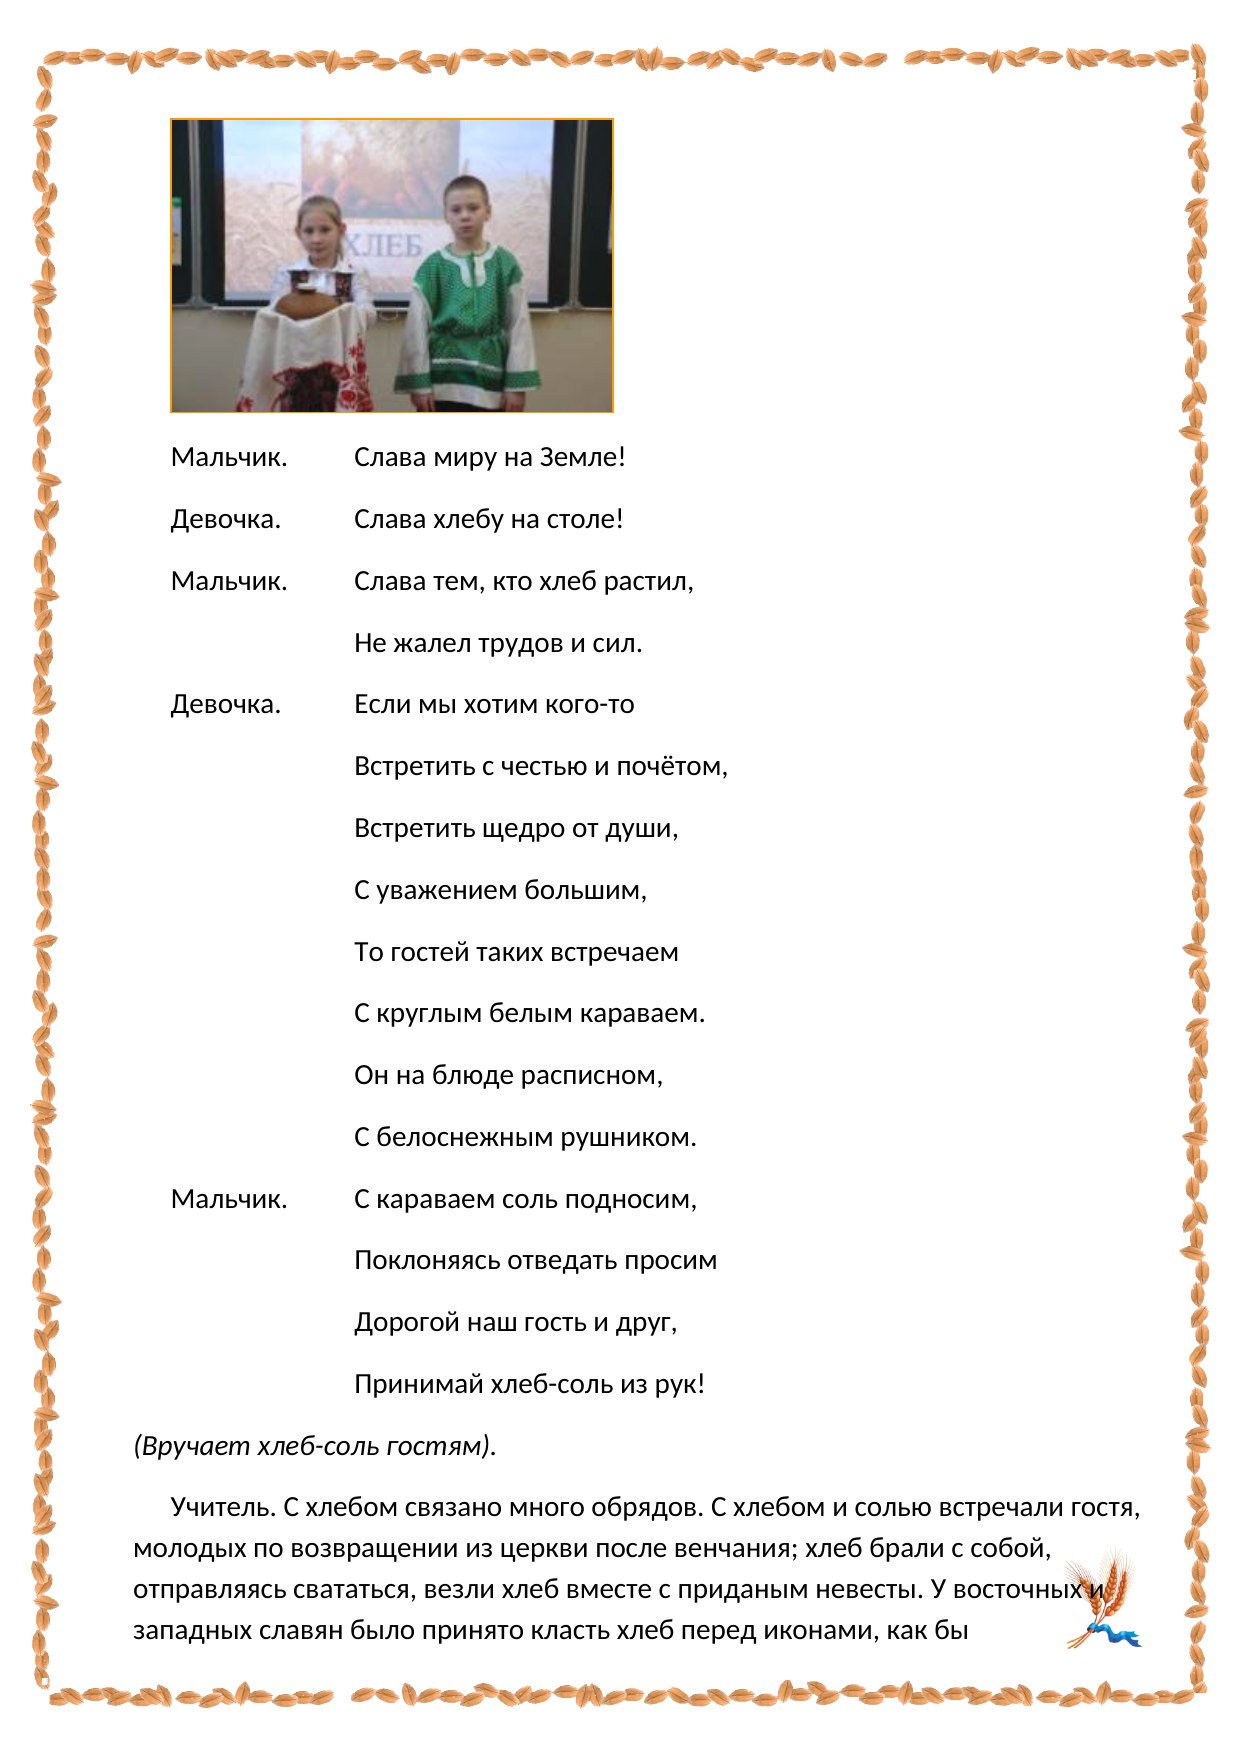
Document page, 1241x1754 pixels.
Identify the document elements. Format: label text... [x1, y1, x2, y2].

text С круглым белым караваем. [133, 994, 1152, 1030]
text Не жалел трудов и сил. [133, 624, 1152, 659]
text Встретить с честью и почётом, [133, 747, 1152, 783]
text Девочка. Слава хлебу на столе! [133, 500, 1152, 536]
text То гостей таких встречаем [133, 933, 1152, 968]
text Мальчик. Слава тем, кто хлеб растил, [133, 562, 1152, 598]
text С уважением большим, [133, 871, 1152, 906]
text С белоснежным рушником. [133, 1118, 1152, 1153]
picture [23, 39, 1220, 1714]
text Поклоняясь отведать просим [170, 1241, 1152, 1277]
text Мальчик. Слава миру на Земле! [133, 438, 1152, 474]
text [133, 1488, 1152, 1647]
text Он на блюде расписном, [133, 1056, 1152, 1092]
text (Вручает хлеб-соль гостям). [133, 1427, 1152, 1462]
text Девочка. Если мы хотим кого-то [133, 686, 1152, 721]
text Встретить щедро от души, [133, 809, 1152, 845]
text Принимай хлеб-соль из рук! [170, 1365, 1152, 1401]
text Мальчик. С караваем соль подносим, [170, 1180, 1152, 1215]
text Дорогой наш гость и друг, [170, 1303, 1152, 1339]
